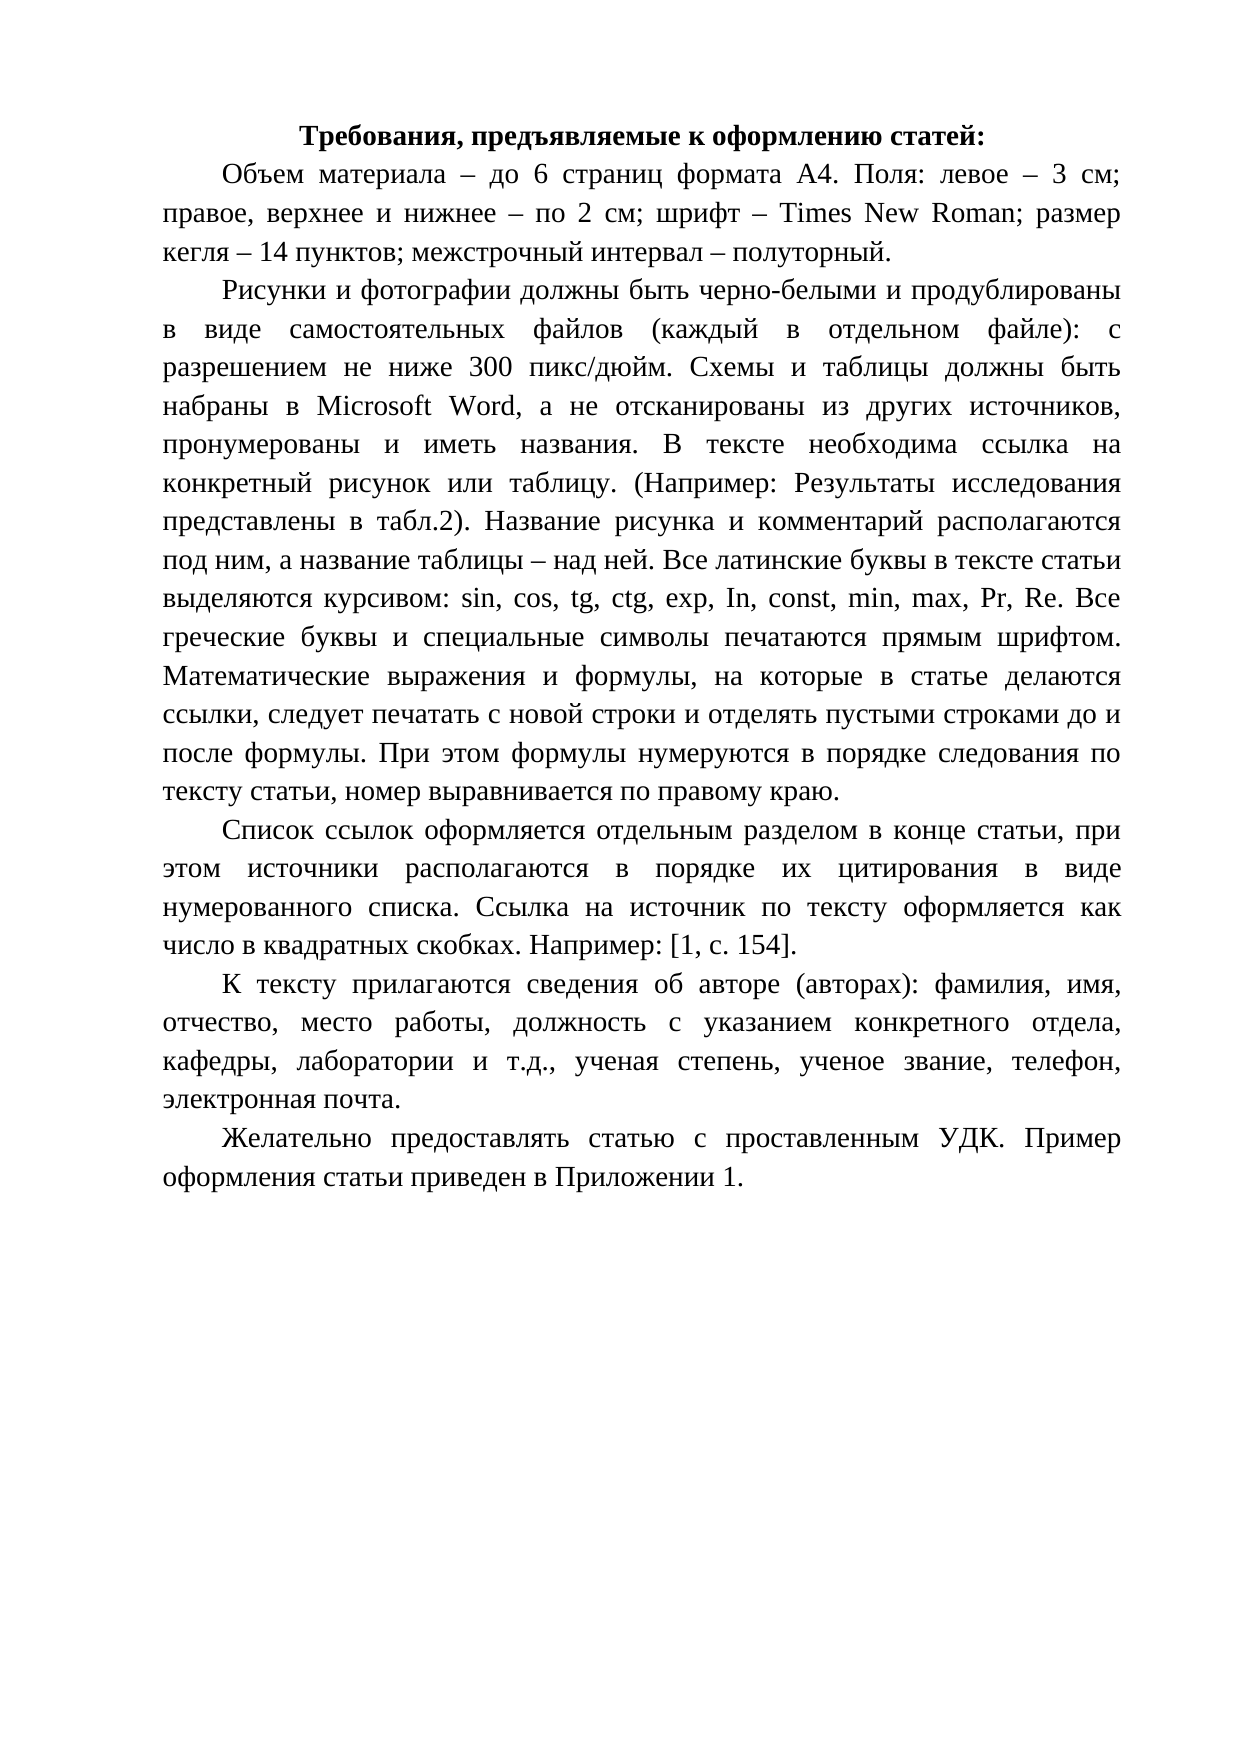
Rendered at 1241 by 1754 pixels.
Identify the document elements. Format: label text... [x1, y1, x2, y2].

text К тексту прилагаются сведения об авторе (авторах): фамилия, имя, отчество, место работы, должность с указанием конкретного отдела, кафедры, лаборатории и т.д., ученая степень, ученое звание, телефон, электронная почта. [162, 966, 1122, 1115]
text Рисунки и фотографии должны быть черно-белыми и продублированы в виде самостоятельных файлов (каждый в отдельном файле): с разрешением не ниже 300 пикс/дюйм. Схемы и таблицы должны быть набраны в Microsoft Word, а не отсканированы из других источников, пронумерованы и иметь названия. В тексте необходима ссылка на конкретный рисунок или таблицу. (Например: Результаты исследования представлены в табл.2). Название рисунка и комментарий располагаются под ним, а название таблицы – над ней. Все латинские буквы в тексте статьи выделяются курсивом: sin, cos, tg, ctg, exp, In, const, min, max, Pr, Re. Все греческие буквы и специальные символы печатаются прямым шрифтом. Математические выражения и формулы, на которые в статье делаются ссылки, следует печатать с новой строки и отделять пустыми строками до и после формулы. При этом формулы нумеруются в порядке следования по тексту статьи, номер выравнивается по правому краю. [162, 272, 1122, 807]
text Список ссылок оформляется отдельным разделом в конце статьи, при этом источники располагаются в порядке их цитирования в виде нумерованного списка. Ссылка на источник по тексту оформляется как число в квадратных скобках. Например: [1, с. 154]. [162, 812, 1122, 961]
text Требования, предъявляемые к оформлению статей: [162, 118, 1122, 152]
text Объем материала – до 6 страниц формата А4. Поля: левое – 3 см; правое, верхнее и нижнее – по 2 см; шрифт – Times New Roman; размер кегля – 14 пунктов; межстрочный интервал – полуторный. [162, 157, 1122, 267]
text Желательно предоставлять статью с проставленным УДК. Пример оформления статьи приведен в Приложении 1. [162, 1120, 1122, 1192]
